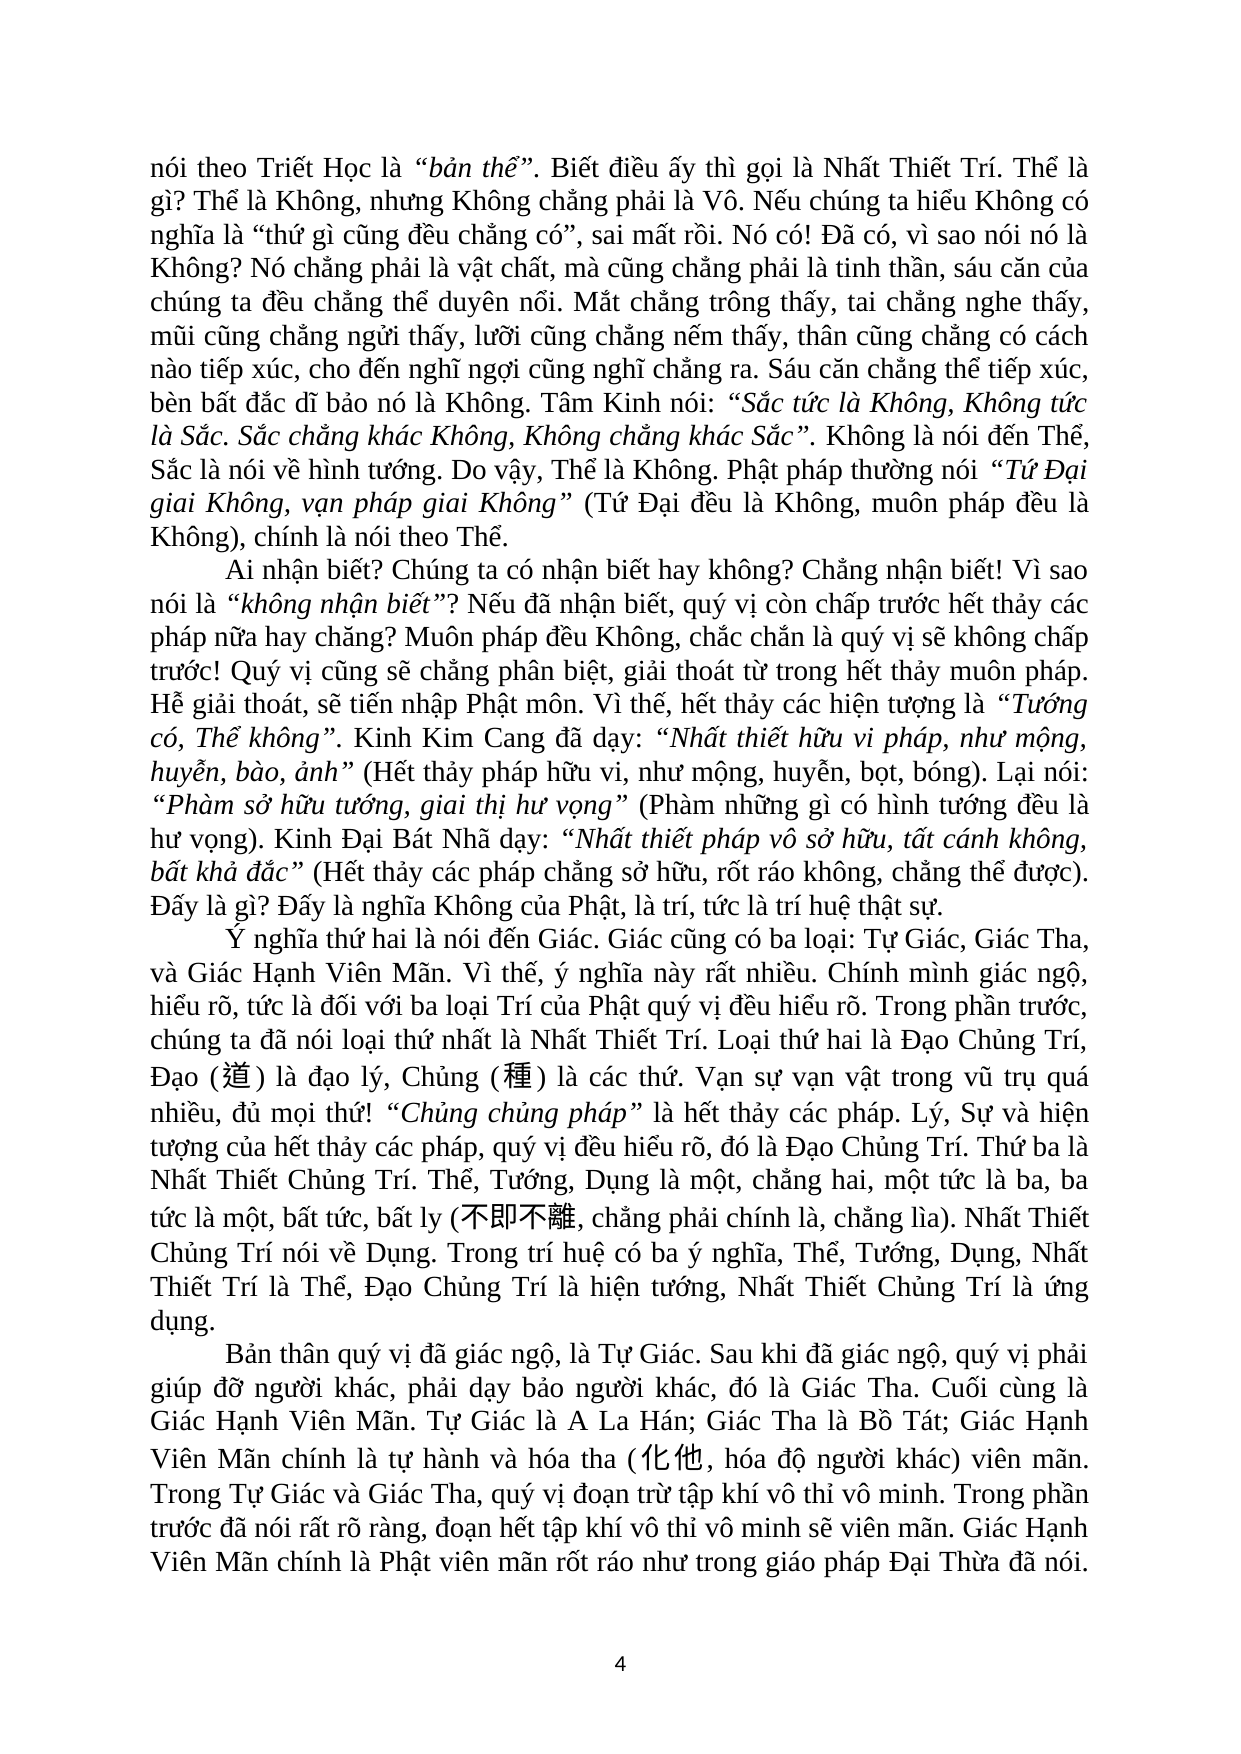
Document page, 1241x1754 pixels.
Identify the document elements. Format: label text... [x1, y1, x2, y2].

text Ai nhận biết? Chúng ta có nhận biết hay không? Chẳng nhận biết! Vì sao nói là “không nhận biết”? Nếu đã nhận biết, quý vị còn chấp trước hết thảy các pháp nữa hay chăng? Muôn pháp đều Không, chắc chắn là quý vị sẽ không chấp trước! Quý vị cũng sẽ chẳng phân biệt, giải thoát từ trong hết thảy muôn pháp. Hễ giải thoát, sẽ tiến nhập Phật môn. Vì thế, hết thảy các hiện tượng là “Tướng có, Thể không”. Kinh Kim Cang đã dạy: “Nhất thiết hữu vi pháp, như mộng, huyễn, bào, ảnh” (Hết thảy pháp hữu vi, như mộng, huyễn, bọt, bóng). Lại nói: “Phàm sở hữu tướng, giai thị hư vọng” (Phàm những gì có hình tướng đều là hư vọng). Kinh Đại Bát Nhã dạy: “Nhất thiết pháp vô sở hữu, tất cánh không, bất khả đắc” (Hết thảy các pháp chẳng sở hữu, rốt ráo không, chẳng thể được). Đấy là gì? Đấy là nghĩa Không của Phật, là trí, tức là trí huệ thật sự. [150, 552, 1090, 921]
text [150, 150, 1090, 552]
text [150, 1336, 1090, 1577]
text Ý nghĩa thứ hai là nói đến Giác. Giác cũng có ba loại: Tự Giác, Giác Tha, và Giác Hạnh Viên Mãn. Vì thế, ý nghĩa này rất nhiều. Chính mình giác ngộ, hiểu rõ, tức là đối với ba loại Trí của Phật quý vị đều hiểu rõ. Trong phần trước, chúng ta đã nói loại thứ nhất là Nhất Thiết Trí. Loại thứ hai là Đạo Chủng Trí, Đạo (道) là đạo lý, Chủng (種) là các thứ. Vạn sự vạn vật trong vũ trụ quá nhiều, đủ mọi thứ! “Chủng chủng pháp” là hết thảy các pháp. Lý, Sự và hiện tượng của hết thảy các pháp, quý vị đều hiểu rõ, đó là Đạo Chủng Trí. Thứ ba là Nhất Thiết Chủng Trí. Thể, Tướng, Dụng là một, chẳng hai, một tức là ba, ba tức là một, bất tức, bất ly (不即不離, chẳng phải chính là, chẳng lìa). Nhất Thiết Chủng Trí nói về Dụng. Trong trí huệ có ba ý nghĩa, Thể, Tướng, Dụng, Nhất Thiết Trí là Thể, Đạo Chủng Trí là hiện tướng, Nhất Thiết Chủng Trí là ứng dụng. [150, 921, 1090, 1336]
